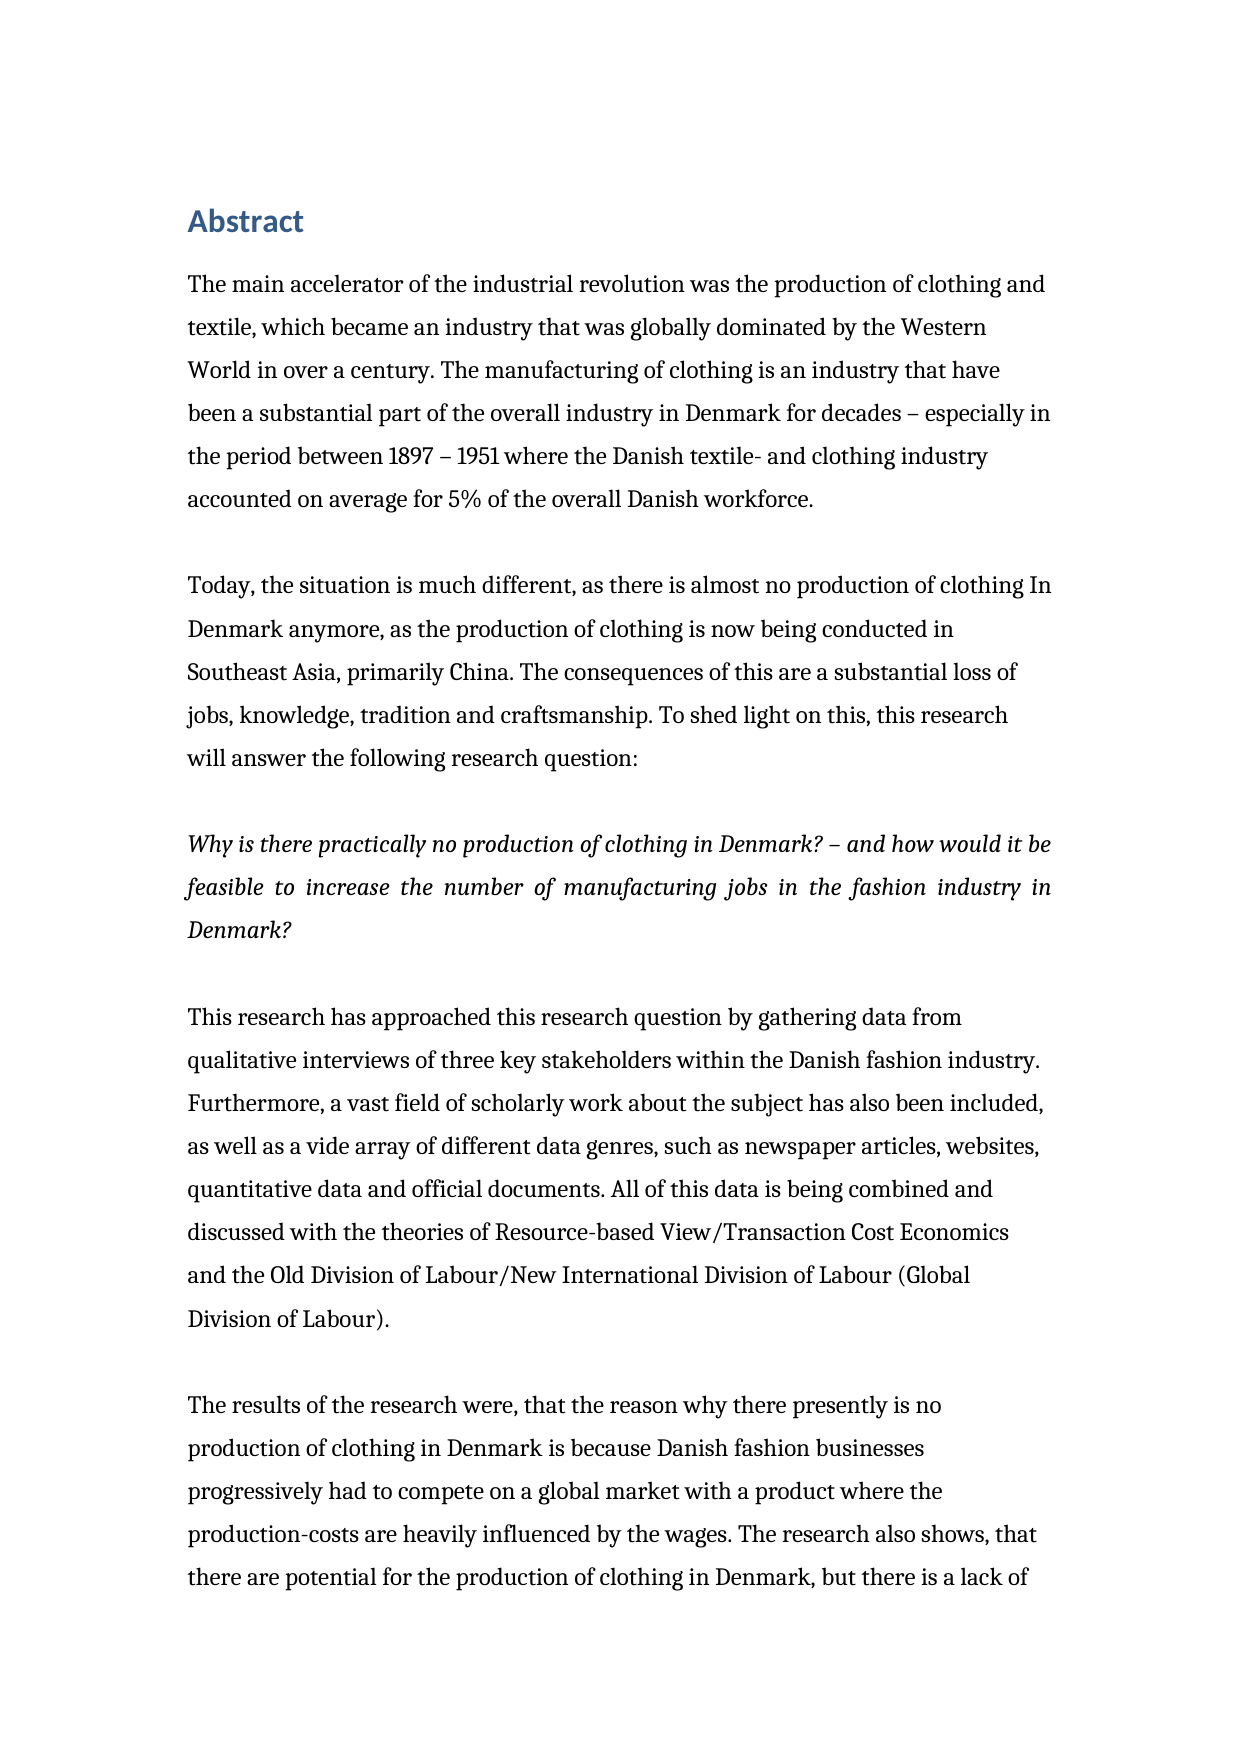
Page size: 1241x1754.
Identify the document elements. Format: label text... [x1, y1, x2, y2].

text Why is there practically no production of clothing in Denmark? – and how would it be feasible to increase the number of manufacturing jobs in the fashion industry in Denmark? [187, 830, 1053, 945]
subtitle Abstract [187, 200, 1053, 241]
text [187, 1391, 1053, 1592]
text This research has approached this research question by gathering data from qualitative interviews of three key stakeholders within the Danish fashion industry. Furthermore, a vast field of scholarly work about the subject has also been included, as well as a vide array of different data genres, such as newspaper articles, websites, quantitative data and official documents. All of this data is being combined and discussed with the theories of Resource-based View/Transaction Cost Economics and the Old Division of Labour/New International Division of Labour (Global Division of Labour). [187, 1003, 1053, 1333]
text Today, the situation is much different, as there is almost no production of clothing In Denmark anymore, as the production of clothing is now being conducted in Southeast Asia, primarily China. The consequences of this are a substantial loss of jobs, knowledge, tradition and craftsmanship. To shed light on this, this research will answer the following research question: [187, 571, 1053, 773]
text The main accelerator of the industrial revolution was the production of clothing and textile, which became an industry that was globally dominated by the Western World in over a century. The manufacturing of clothing is an industry that have been a substantial part of the overall industry in Denmark for decades – especially in the period between 1897 – 1951 where the Danish textile- and clothing industry accounted on average for 5% of the overall Danish workforce. [187, 269, 1053, 514]
